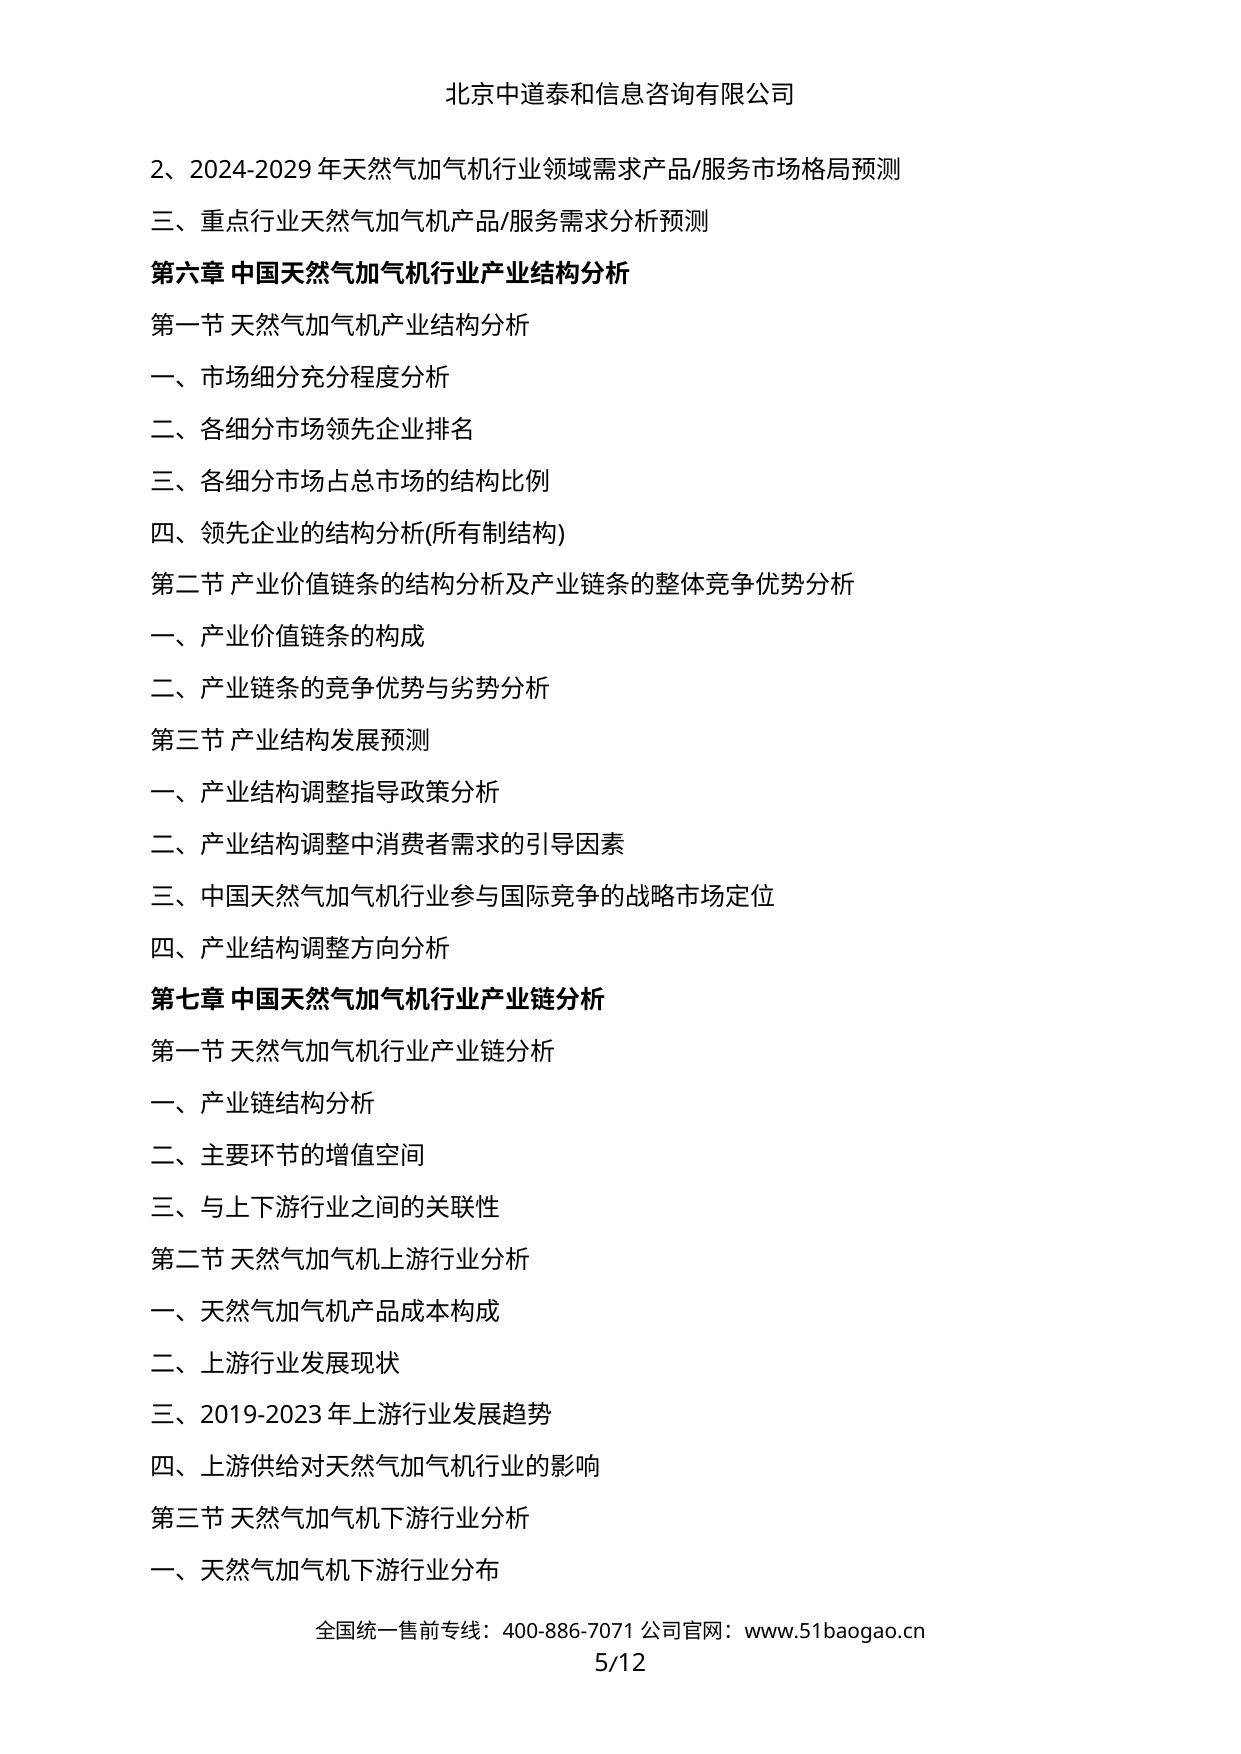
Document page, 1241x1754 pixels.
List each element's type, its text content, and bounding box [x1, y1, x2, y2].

text 一、天然气加气机下游行业分布 [150, 1551, 1090, 1587]
text 二、产业链条的竞争优势与劣势分析 [150, 669, 1090, 705]
text 一、产业价值链条的构成 [150, 617, 1090, 653]
text 三、2019-2023年上游行业发展趋势 [150, 1395, 1090, 1431]
text 一、市场细分充分程度分析 [150, 357, 1090, 394]
text 第一节 天然气加气机产业结构分析 [150, 306, 1090, 342]
text 第三节 产业结构发展预测 [150, 721, 1090, 757]
text 一、天然气加气机产品成本构成 [150, 1291, 1090, 1327]
text 四、产业结构调整方向分析 [150, 928, 1090, 964]
text 二、各细分市场领先企业排名 [150, 409, 1090, 446]
text 第二节 产业价值链条的结构分析及产业链条的整体竞争优势分析 [150, 565, 1090, 601]
text 二、产业结构调整中消费者需求的引导因素 [150, 824, 1090, 861]
text 第六章 中国天然气加气机行业产业结构分析 [150, 254, 1090, 290]
text 一、产业链结构分析 [150, 1084, 1090, 1120]
text 四、领先企业的结构分析(所有制结构) [150, 513, 1090, 549]
text 三、与上下游行业之间的关联性 [150, 1187, 1090, 1224]
text 二、上游行业发展现状 [150, 1343, 1090, 1379]
text 第二节 天然气加气机上游行业分析 [150, 1239, 1090, 1276]
text 三、各细分市场占总市场的结构比例 [150, 461, 1090, 497]
text 三、重点行业天然气加气机产品/服务需求分析预测 [150, 202, 1090, 238]
text 一、产业结构调整指导政策分析 [150, 772, 1090, 809]
text 三、中国天然气加气机行业参与国际竞争的战略市场定位 [150, 876, 1090, 912]
text 第三节 天然气加气机下游行业分析 [150, 1499, 1090, 1535]
text 四、上游供给对天然气加气机行业的影响 [150, 1447, 1090, 1483]
text 二、主要环节的增值空间 [150, 1136, 1090, 1172]
text 2、2024-2029年天然气加气机行业领域需求产品/服务市场格局预测 [150, 150, 1090, 186]
text 第一节 天然气加气机行业产业链分析 [150, 1032, 1090, 1068]
text 第七章 中国天然气加气机行业产业链分析 [150, 980, 1090, 1016]
